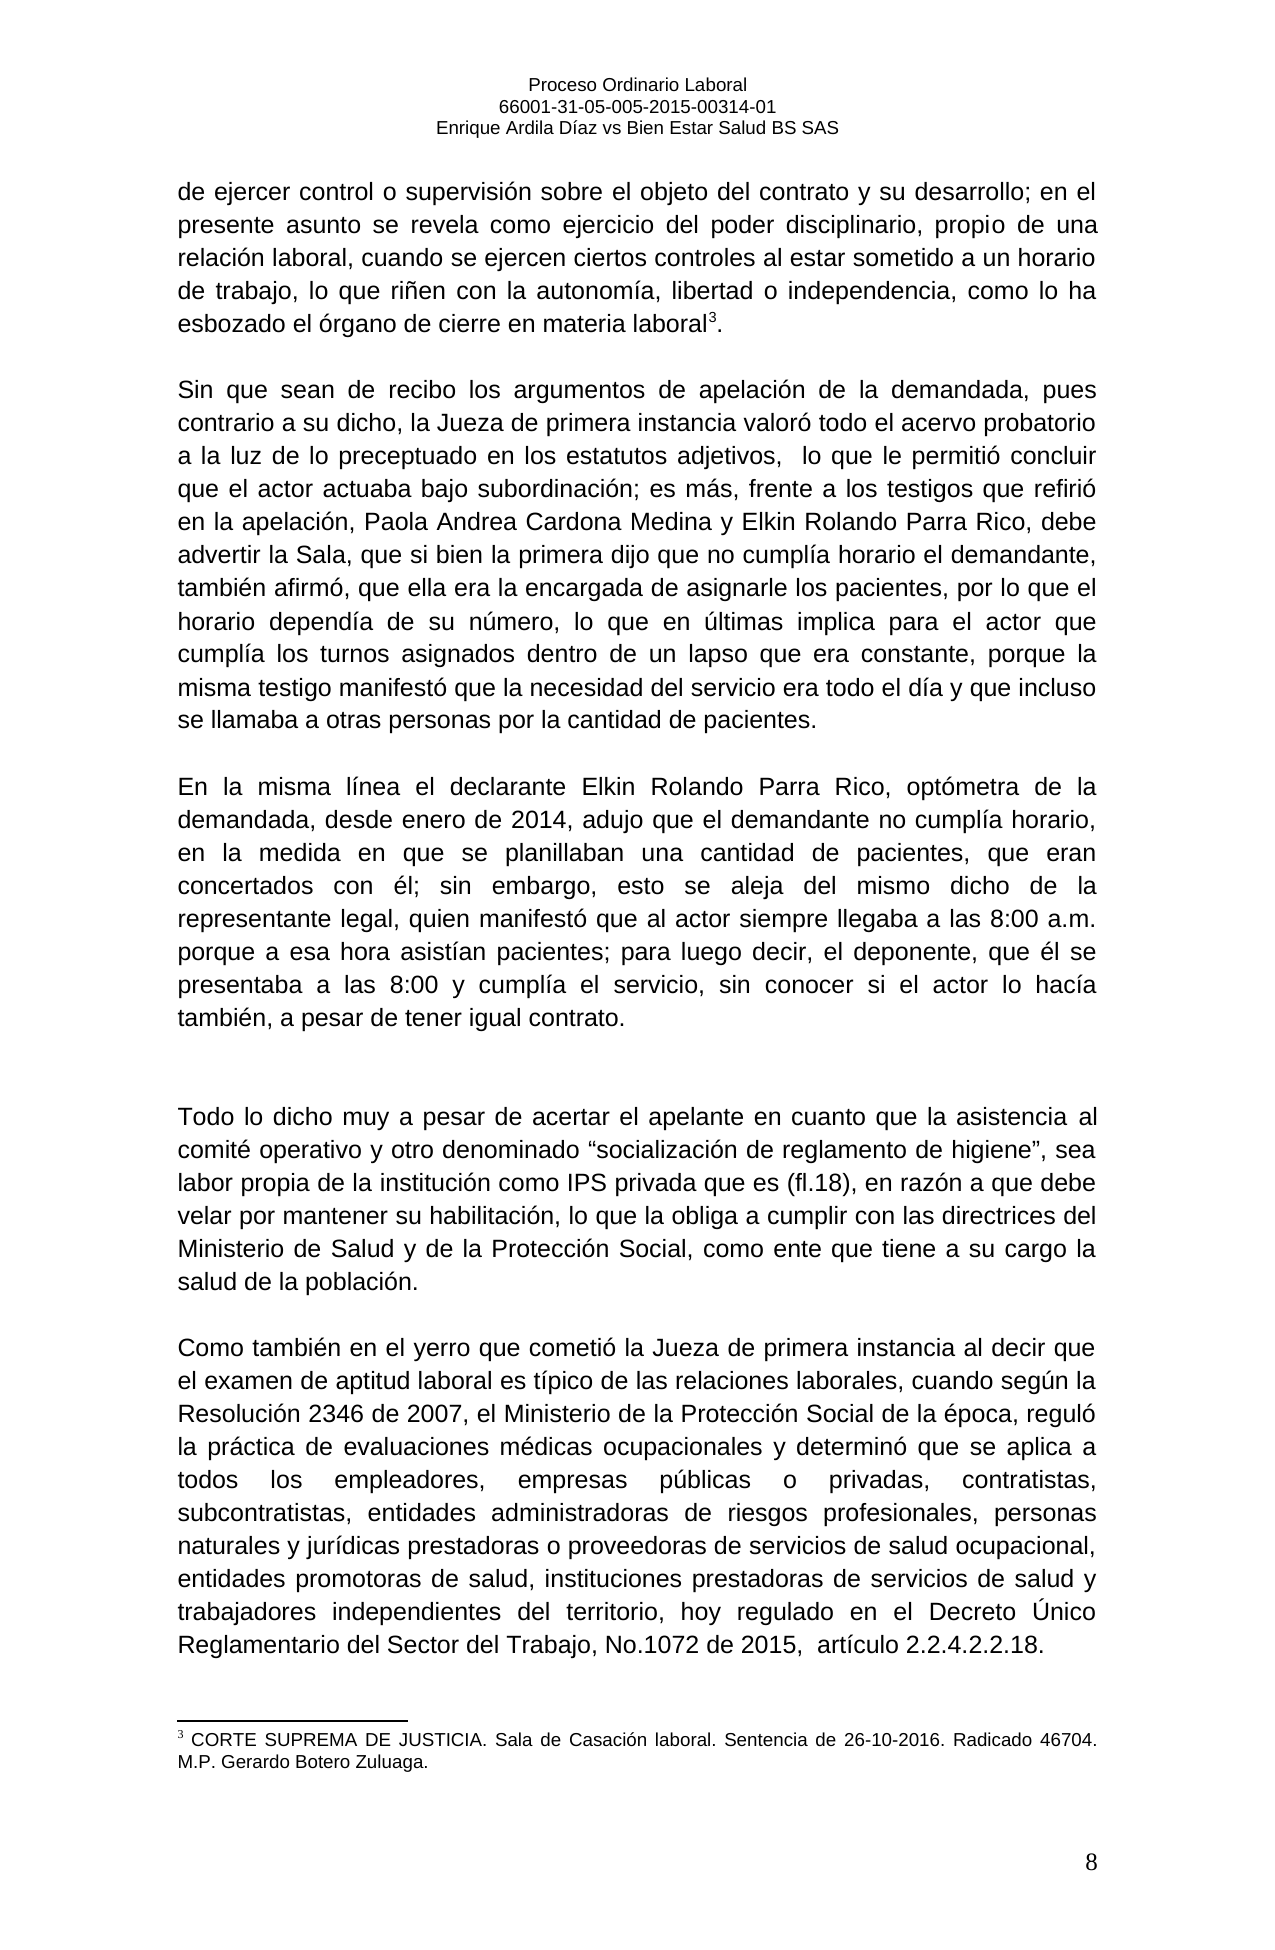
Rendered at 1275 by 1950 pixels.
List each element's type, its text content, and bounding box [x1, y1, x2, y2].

text En la misma línea el declarante Elkin Rolando Parra Rico, optómetra de la demandada, desde enero de 2014, adujo que el demandante no cumplía horario, en la medida en que se planillaban una cantidad de pacientes, que eran concertados con él; sin embargo, esto se aleja del mismo dicho de la representante legal, quien manifestó que al actor siempre llegaba a las 8:00 a.m. porque a esa hora asistían pacientes; para luego decir, el deponente, que él se presentaba a las 8:00 y cumplía el servicio, sin conocer si el actor lo hacía también, a pesar de tener igual contrato. [177, 772, 1098, 1031]
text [177, 177, 1098, 338]
text Sin que sean de recibo los argumentos de apelación de la demandada, pues contrario a su dicho, la Jueza de primera instancia valoró todo el acervo probatorio a la luz de lo preceptuado en los estatutos adjetivos, lo que le permitió concluir que el actor actuaba bajo subordinación; es más, frente a los testigos que refirió en la apelación, Paola Andrea Cardona Medina y Elkin Rolando Parra Rico, debe advertir la Sala, que si bien la primera dijo que no cumplía horario el demandante, también afirmó, que ella era la encargada de asignarle los pacientes, por lo que el horario dependía de su número, lo que en últimas implica para el actor que cumplía los turnos asignados dentro de un lapso que era constante, porque la misma testigo manifestó que la necesidad del servicio era todo el día y que incluso se llamaba a otras personas por la cantidad de pacientes. [177, 375, 1098, 734]
text Todo lo dicho muy a pesar de acertar el apelante en cuanto que la asistencia al comité operativo y otro denominado “socialización de reglamento de higiene”, sea labor propia de la institución como IPS privada que es (fl.18), en razón a que debe velar por mantener su habilitación, lo que la obliga a cumplir con las directrices del Ministerio de Salud y de la Protección Social, como ente que tiene a su cargo la salud de la población. [177, 1102, 1098, 1296]
text Como también en el yerro que cometió la Jueza de primera instancia al decir que el examen de aptitud laboral es típico de las relaciones laborales, cuando según la Resolución 2346 de 2007, el Ministerio de la Protección Social de la época, reguló la práctica de evaluaciones médicas ocupacionales y determinó que se aplica a todos los empleadores, empresas públicas o privadas, contratistas, subcontratistas, entidades administradoras de riesgos profesionales, personas naturales y jurídicas prestadoras o proveedoras de servicios de salud ocupacional, entidades promotoras de salud, instituciones prestadoras de servicios de salud y trabajadores independientes del territorio, hoy regulado en el Decreto Único Reglamentario del Sector del Trabajo, No.1072 de 2015, artículo 2.2.4.2.2.18. [177, 1333, 1098, 1659]
